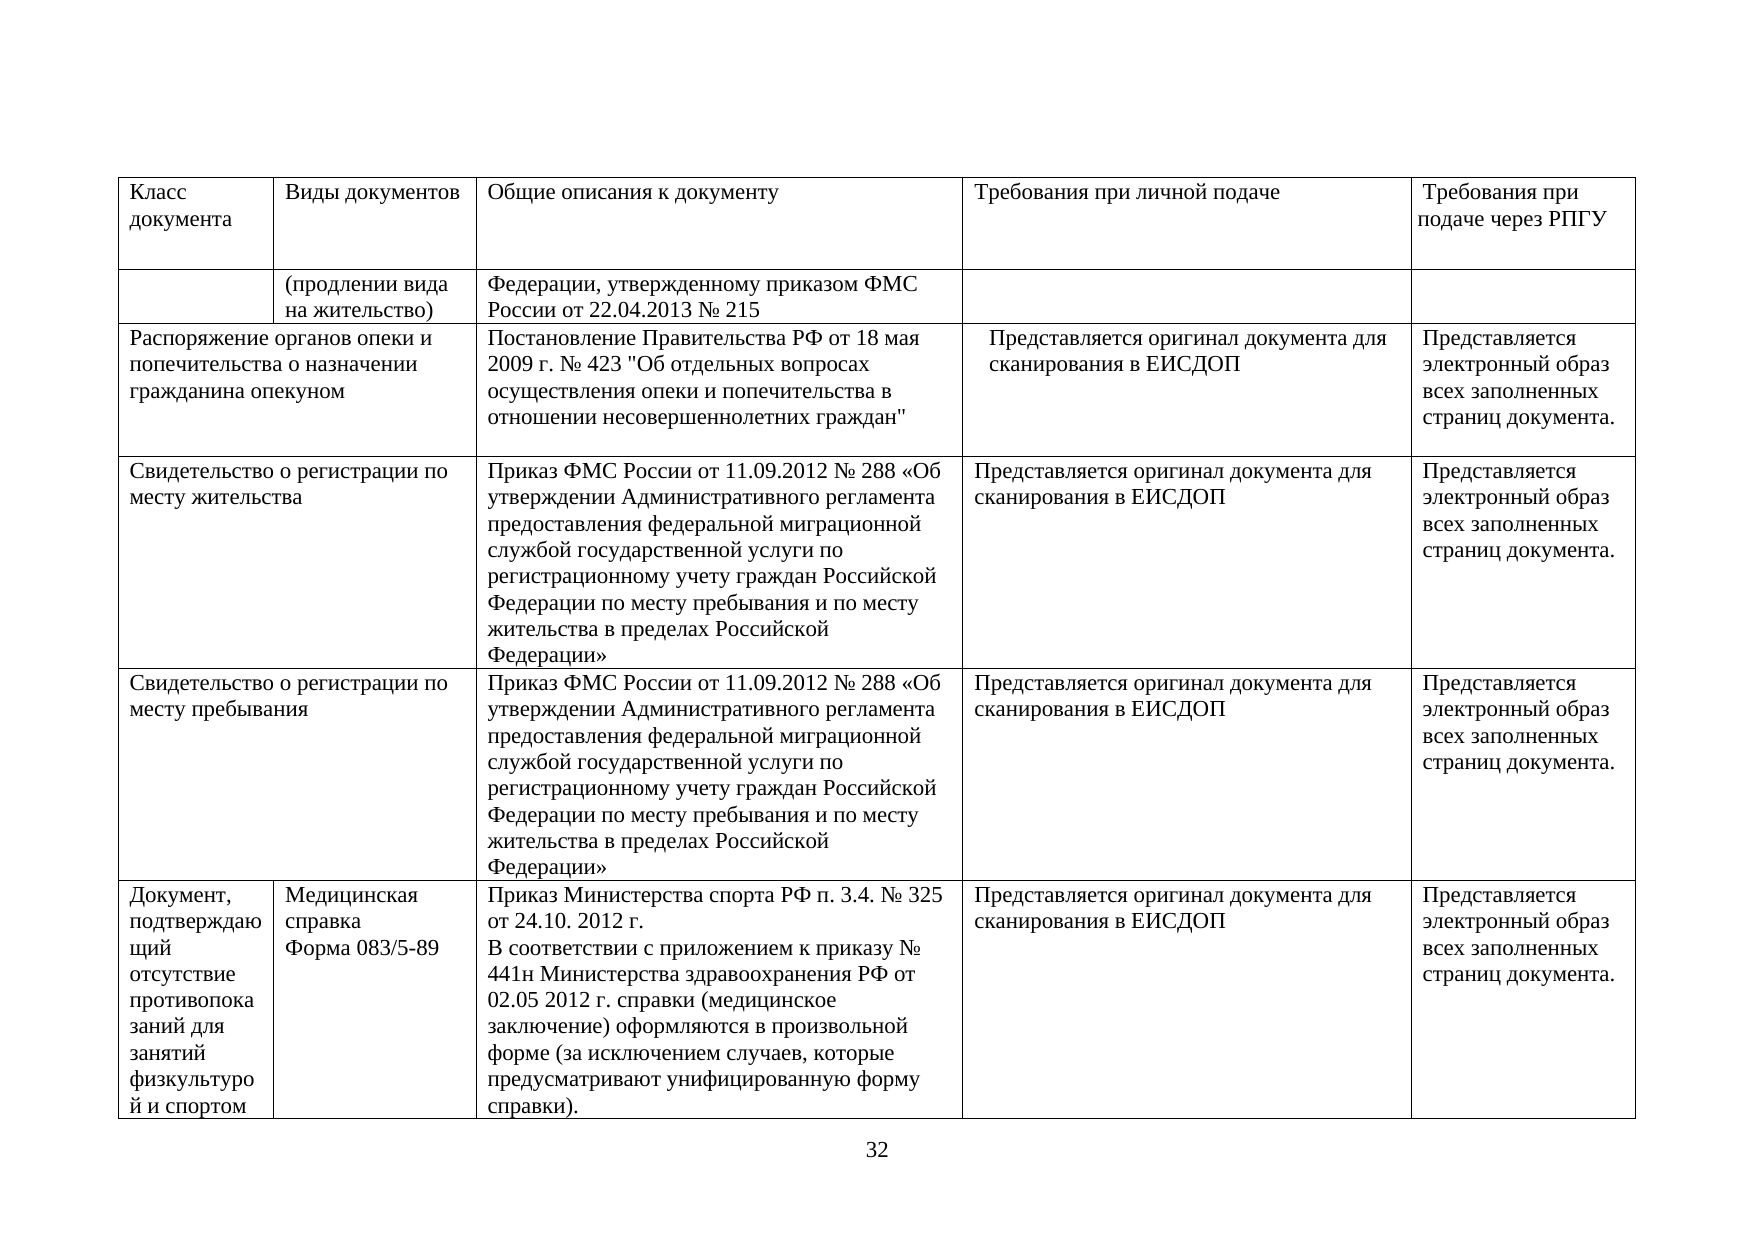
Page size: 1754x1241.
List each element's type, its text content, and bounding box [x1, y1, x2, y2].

table_cell Представляется электронный образ всех заполненных страниц документа. [1412, 457, 1635, 668]
table_cell Представляется оригинал документа для сканирования в ЕИСДОП [963, 324, 1411, 456]
table_header Класс документа [119, 178, 273, 269]
table_cell Представляется электронный образ всех заполненных страниц документа. [1412, 881, 1635, 1118]
table_cell Медицинская справка Форма 083/5-89 [274, 881, 476, 1118]
table_cell Приказ Министерства спорта РФ п. 3.4. № 325 от 24.10. 2012 г. В соответствии с приложением к приказу № 441н Министерства здравоохранения РФ от 02.05 2012 г. справки (медицинское заключение) оформляются в произвольной форме (за исключением случаев, которые предусматривают унифицированную форму справки). [477, 881, 962, 1118]
table_cell Документ, подтверждающий отсутствие противопоказаний для занятий физкультурой и спортом [119, 881, 273, 1118]
table_cell Представляется электронный образ всех заполненных страниц документа. [1412, 324, 1635, 456]
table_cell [274, 270, 476, 323]
table_cell Представляется оригинал документа для сканирования в ЕИСДОП [963, 669, 1411, 880]
table_cell Свидетельство о регистрации по месту жительства [119, 457, 476, 668]
table_header Виды документов [274, 178, 476, 269]
table_cell Представляется оригинал документа для сканирования в ЕИСДОП [963, 457, 1411, 668]
table_cell Свидетельство о регистрации по месту пребывания [119, 669, 476, 880]
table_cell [477, 270, 962, 323]
table_cell Приказ ФМС России от 11.09.2012 № 288 «Об утверждении Административного регламента предоставления федеральной миграционной службой государственной услуги по регистрационному учету граждан Российской Федерации по месту пребывания и по месту жительства в пределах Российской Федерации» [477, 669, 962, 880]
table_header Требования при подаче через РПГУ [1412, 178, 1635, 269]
table_cell Постановление Правительства РФ от 18 мая 2009 г. № 423 "Об отдельных вопросах осуществления опеки и попечительства в отношении несовершеннолетних граждан" [477, 324, 962, 456]
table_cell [1412, 270, 1635, 323]
table_header Требования при личной подаче [963, 178, 1411, 269]
table_cell Представляется оригинал документа для сканирования в ЕИСДОП [963, 881, 1411, 1118]
table_header Общие описания к документу [477, 178, 962, 269]
table_cell Приказ ФМС России от 11.09.2012 № 288 «Об утверждении Административного регламента предоставления федеральной миграционной службой государственной услуги по регистрационному учету граждан Российской Федерации по месту пребывания и по месту жительства в пределах Российской Федерации» [477, 457, 962, 668]
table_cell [963, 270, 1411, 323]
table_cell Распоряжение органов опеки и попечительства о назначении гражданина опекуном [119, 324, 476, 456]
table_cell Представляется электронный образ всех заполненных страниц документа. [1412, 669, 1635, 880]
